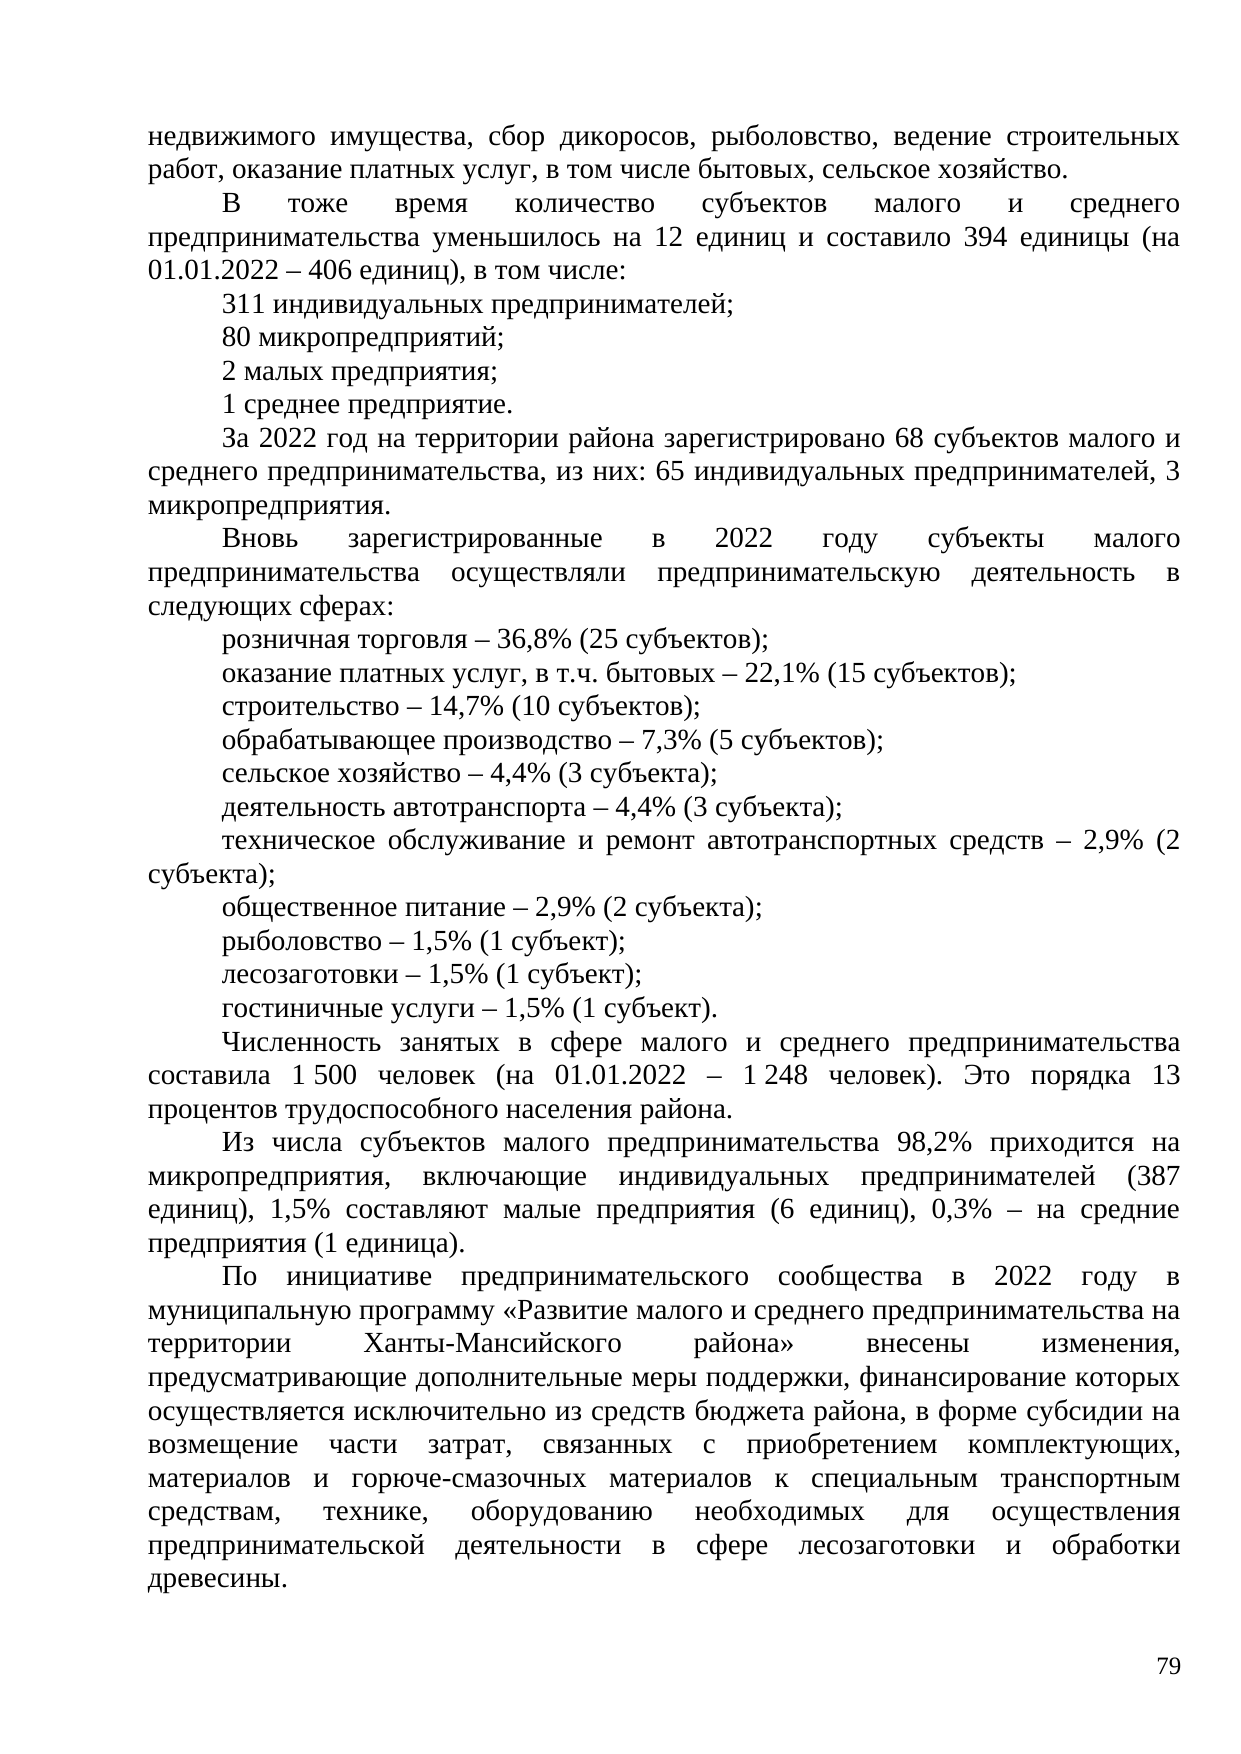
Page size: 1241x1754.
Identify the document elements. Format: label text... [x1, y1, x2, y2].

text 311 индивидуальных предпринимателей; [148, 286, 1181, 319]
text 2 малых предприятия; [148, 353, 1181, 386]
text сельское хозяйство – 4,4% (3 субъекта); [148, 755, 1181, 789]
text 80 микропредприятий; [148, 319, 1181, 353]
text лесозаготовки – 1,5% (1 субъект); [148, 957, 1181, 990]
text рыболовство – 1,5% (1 субъект); [148, 923, 1181, 957]
text Вновь зарегистрированные в 2022 году субъекты малого предпринимательства осуществляли предпринимательскую деятельность в следующих сферах: [148, 521, 1181, 621]
text Численность занятых в сфере малого и среднего предпринимательства составила 1 500 человек (на 01.01.2022 – 1 248 человек). Это порядка 13 процентов трудоспособного населения района. [148, 1024, 1181, 1124]
text розничная торговля – 36,8% (25 субъектов); [148, 621, 1181, 655]
text В тоже время количество субъектов малого и среднего предпринимательства уменьшилось на 12 единиц и составило 394 единицы (на 01.01.2022 – 406 единиц), в том числе: [148, 185, 1181, 286]
text Из числа субъектов малого предпринимательства 98,2% приходится на микропредприятия, включающие индивидуальных предпринимателей (387 единиц), 1,5% составляют малые предприятия (6 единиц), 0,3% – на средние предприятия (1 единица). [148, 1124, 1181, 1258]
text оказание платных услуг, в т.ч. бытовых – 22,1% (15 субъектов); [148, 655, 1181, 688]
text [148, 118, 1181, 185]
text техническое обслуживание и ремонт автотранспортных средств – 2,9% (2 субъекта); [148, 822, 1181, 889]
text 1 среднее предприятие. [148, 386, 1181, 420]
text гостиничные услуги – 1,5% (1 субъект). [148, 990, 1181, 1024]
text За 2022 год на территории района зарегистрировано 68 субъектов малого и среднего предпринимательства, из них: 65 индивидуальных предпринимателей, 3 микропредприятия. [148, 420, 1181, 521]
text По инициативе предпринимательского сообщества в 2022 году в муниципальную программу «Развитие малого и среднего предпринимательства на территории Ханты-Мансийского района» внесены изменения, предусматривающие дополнительные меры поддержки, финансирование которых осуществляется исключительно из средств бюджета района, в форме субсидии на возмещение части затрат, связанных с приобретением комплектующих, материалов и горюче-смазочных материалов к специальным транспортным средствам, технике, оборудованию необходимых для осуществления предпринимательской деятельности в сфере лесозаготовки и обработки древесины. [148, 1258, 1181, 1594]
text обрабатывающее производство – 7,3% (5 субъектов); [148, 722, 1181, 755]
text деятельность автотранспорта – 4,4% (3 субъекта); [148, 789, 1181, 822]
text строительство – 14,7% (10 субъектов); [148, 688, 1181, 722]
text общественное питание – 2,9% (2 субъекта); [148, 889, 1181, 923]
